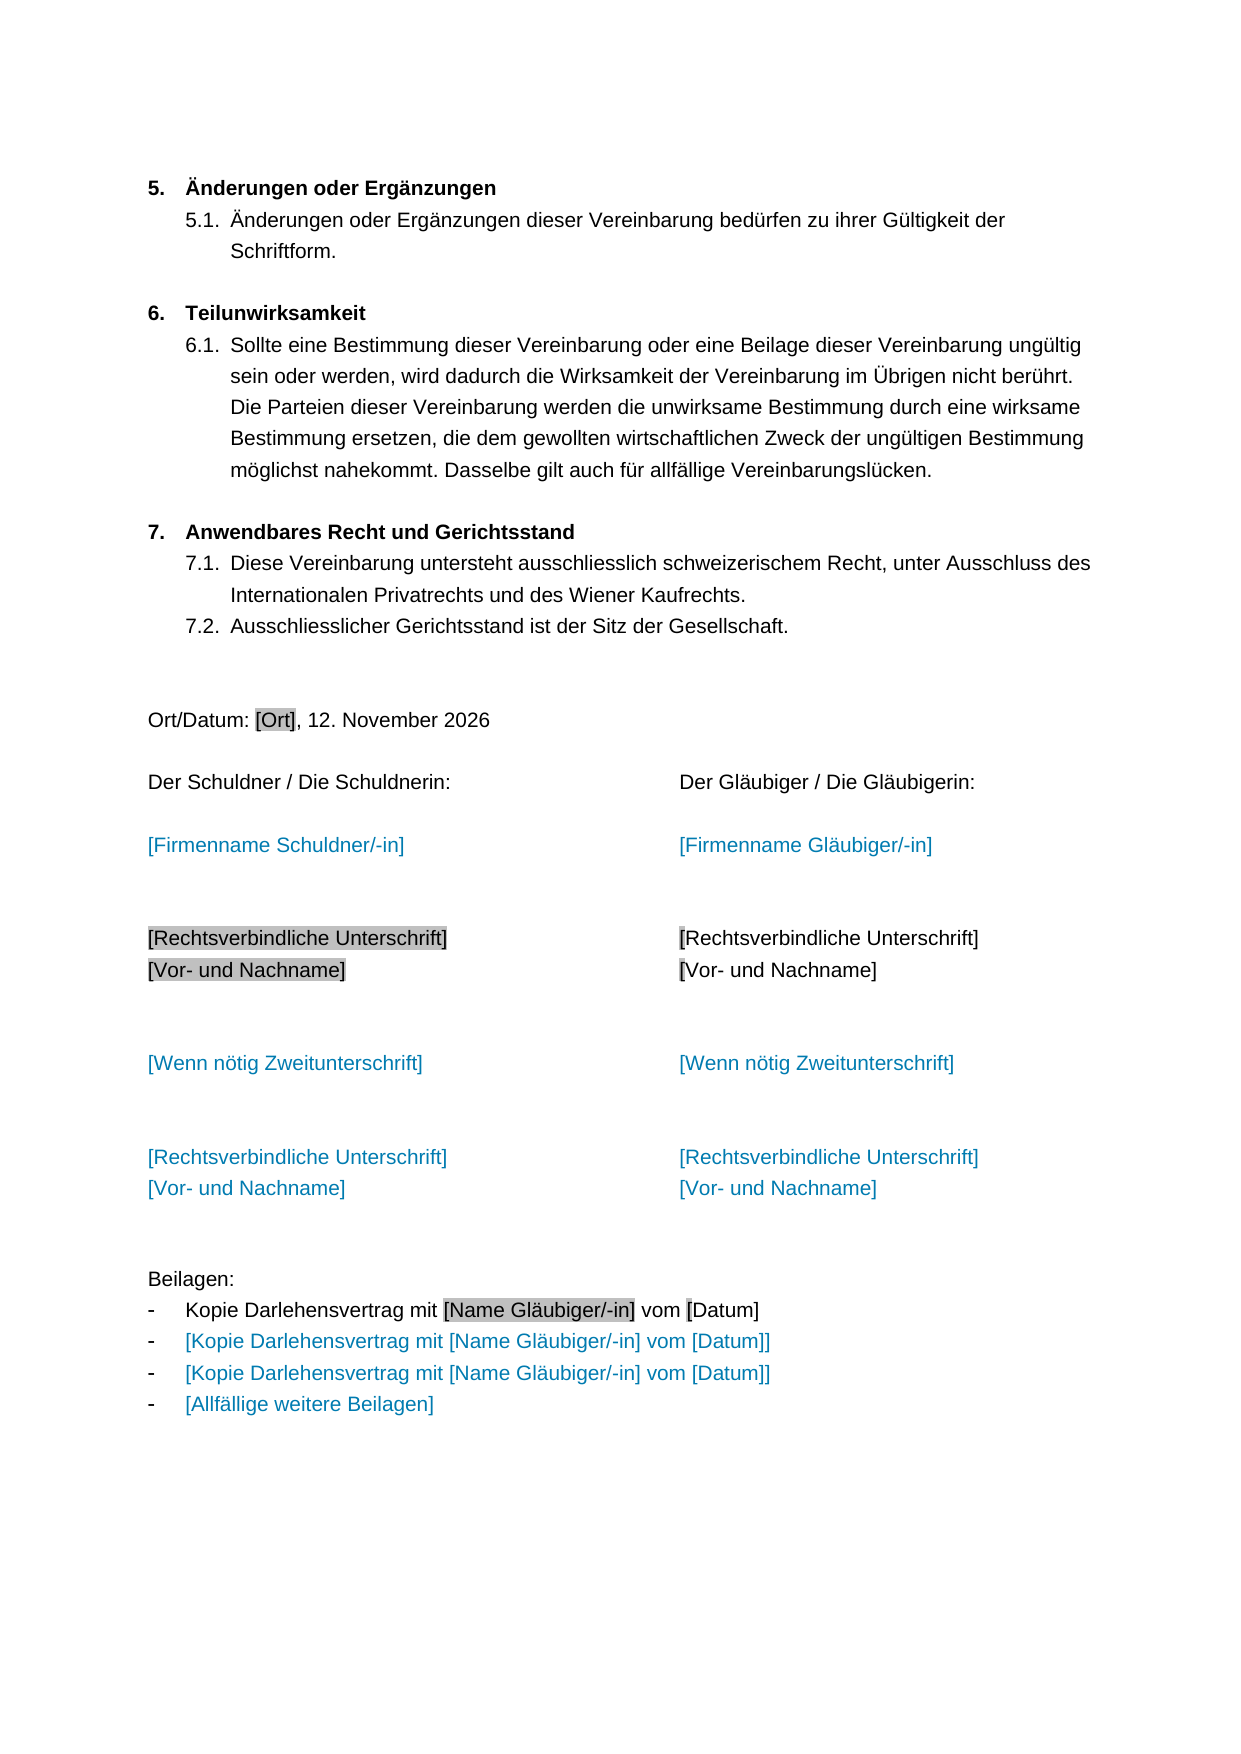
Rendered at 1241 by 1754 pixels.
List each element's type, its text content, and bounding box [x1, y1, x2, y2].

list [Kopie Darlehensvertrag mit [Name Gläubiger/-in] vom [Datum]] [148, 1324, 1093, 1355]
text [Rechtsverbindliche Unterschrift] [Rechtsverbindliche Unterschrift] [Vor- und Nachname] [Vor- und Nachname] [148, 1139, 1093, 1202]
list [Allfällige weitere Beilagen] [148, 1386, 1093, 1417]
text Der Schuldner / Die Schuldnerin: Der Gläubiger / Die Gläubigerin: [148, 764, 1093, 796]
list Teilunwirksamkeit [148, 296, 1093, 327]
list Diese Vereinbarung untersteht ausschliesslich schweizerischem Recht, unter Ausschluss des Internationalen Privatrechts und des Wiener Kaufrechts. [185, 546, 1093, 608]
text [Wenn nötig Zweitunterschrift] [Wenn nötig Zweitunterschrift] [148, 1046, 1093, 1077]
list Änderungen oder Ergänzungen dieser Vereinbarung bedürfen zu ihrer Gültigkeit der Schriftform. [185, 202, 1093, 296]
list Sollte eine Bestimmung dieser Vereinbarung oder eine Beilage dieser Vereinbarung ungültig sein oder werden, wird dadurch die Wirksamkeit der Vereinbarung im Übrigen nicht berührt. Die Parteien dieser Vereinbarung werden die unwirksame Bestimmung durch eine wirksame Bestimmung ersetzen, die dem gewollten wirtschaftlichen Zweck der ungültigen Bestimmung möglichst nahekommt. Dasselbe gilt auch für allfällige Vereinbarungslücken. [185, 327, 1093, 514]
list Anwendbares Recht und Gerichtsstand [148, 514, 1093, 546]
list Änderungen oder Ergänzungen [148, 171, 1093, 202]
text [Firmenname Schuldner/-in] [Firmenname Gläubiger/-in] [148, 827, 1093, 858]
list [Kopie Darlehensvertrag mit [Name Gläubiger/-in] vom [Datum]] [148, 1355, 1093, 1386]
list Ausschliesslicher Gerichtsstand ist der Sitz der Gesellschaft. [185, 608, 1093, 639]
list Kopie Darlehensvertrag mit vom [148, 1292, 1093, 1324]
text Ort/Datum: , 22. Juli 2022 [148, 702, 1093, 733]
text Beilagen: [148, 1261, 1093, 1292]
